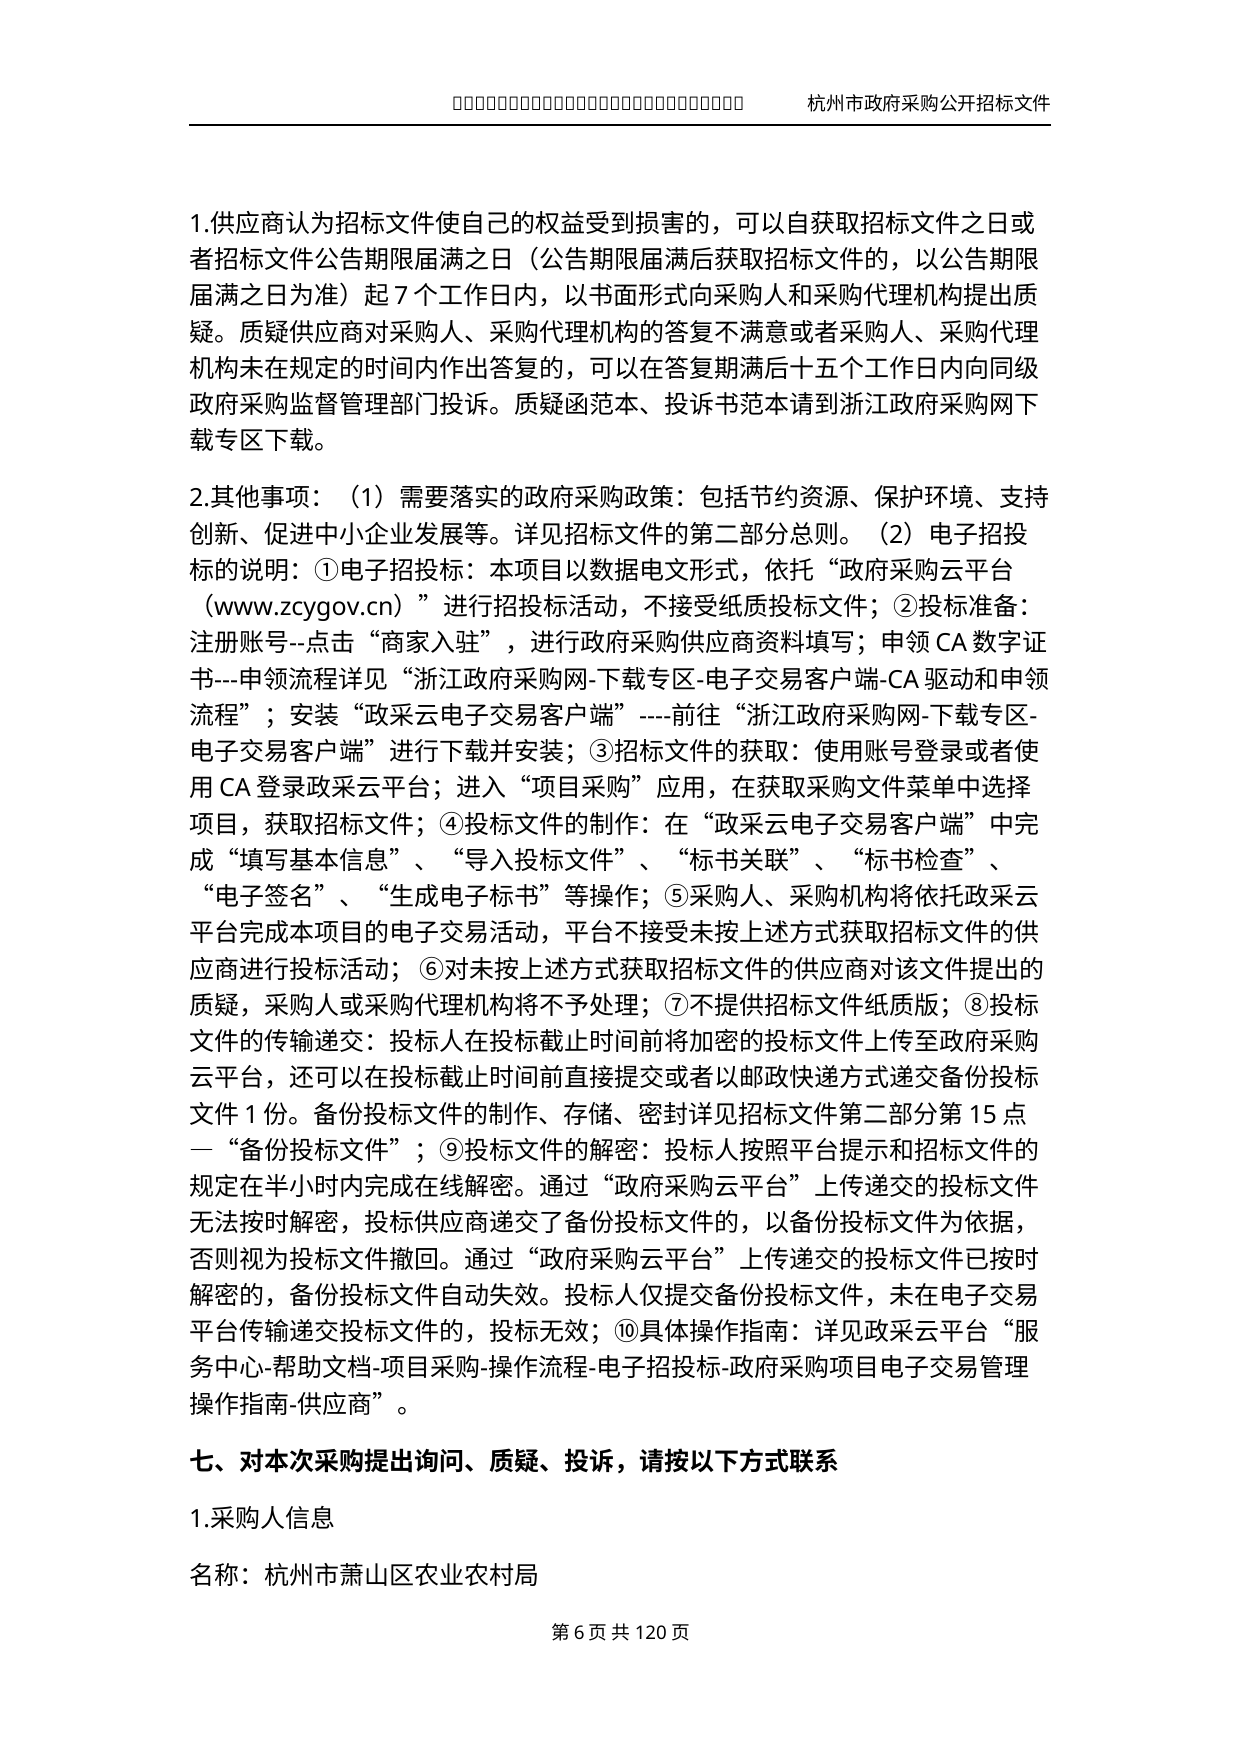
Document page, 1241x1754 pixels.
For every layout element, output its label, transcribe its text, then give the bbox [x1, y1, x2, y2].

text 名称：杭州市萧山区农业农村局 [189, 1555, 1051, 1592]
text 七、对本次采购提出询问、质疑、投诉，请按以下方式联系 [189, 1441, 1051, 1477]
text 2.其他事项：（1）需要落实的政府采购政策：包括节约资源、保护环境、支持创新、促进中小企业发展等。详见招标文件的第二部分总则。（2）电子招投标的说明：①电子招投标：本项目以数据电文形式，依托“政府采购云平台（www.zcygov.cn）”进行招投标活动，不接受纸质投标文件；②投标准备：注册账号--点击“商家入驻”，进行政府采购供应商资料填写；申领CA数字证书---申领流程详见“浙江政府采购网-下载专区-电子交易客户端-CA驱动和申领流程”；安装“政采云电子交易客户端”----前往“浙江政府采购网-下载专区-电子交易客户端”进行下载并安装；③招标文件的获取：使用账号登录或者使用CA登录政采云平台；进入“项目采购”应用，在获取采购文件菜单中选择项目，获取招标文件；④投标文件的制作：在“政采云电子交易客户端”中完成“填写基本信息”、“导入投标文件”、“标书关联”、“标书检查”、“电子签名”、“生成电子标书”等操作；⑤采购人、采购机构将依托政采云平台完成本项目的电子交易活动，平台不接受未按上述方式获取招标文件的供应商进行投标活动； ⑥对未按上述方式获取招标文件的供应商对该文件提出的质疑，采购人或采购代理机构将不予处理；⑦不提供招标文件纸质版；⑧投标文件的传输递交：投标人在投标截止时间前将加密的投标文件上传至政府采购云平台，还可以在投标截止时间前直接提交或者以邮政快递方式递交备份投标文件1份。备份投标文件的制作、存储、密封详见招标文件第二部分第15点—“备份投标文件”；⑨投标文件的解密：投标人按照平台提示和招标文件的规定在半小时内完成在线解密。通过“政府采购云平台”上传递交的投标文件无法按时解密，投标供应商递交了备份投标文件的，以备份投标文件为依据，否则视为投标文件撤回。通过“政府采购云平台”上传递交的投标文件已按时解密的，备份投标文件自动失效。投标人仅提交备份投标文件，未在电子交易平台传输递交投标文件的，投标无效；⑩具体操作指南：详见政采云平台“服务中心-帮助文档-项目采购-操作流程-电子招投标-政府采购项目电子交易管理操作指南-供应商”。 [189, 478, 1051, 1420]
text 1.采购人信息 [189, 1498, 1051, 1534]
text 1.供应商认为招标文件使自己的权益受到损害的，可以自获取招标文件之日或者招标文件公告期限届满之日（公告期限届满后获取招标文件的，以公告期限届满之日为准）起7个工作日内，以书面形式向采购人和采购代理机构提出质疑。质疑供应商对采购人、采购代理机构的答复不满意或者采购人、采购代理机构未在规定的时间内作出答复的，可以在答复期满后十五个工作日内向同级政府采购监督管理部门投诉。质疑函范本、投诉书范本请到浙江政府采购网下载专区下载。 [189, 203, 1051, 457]
